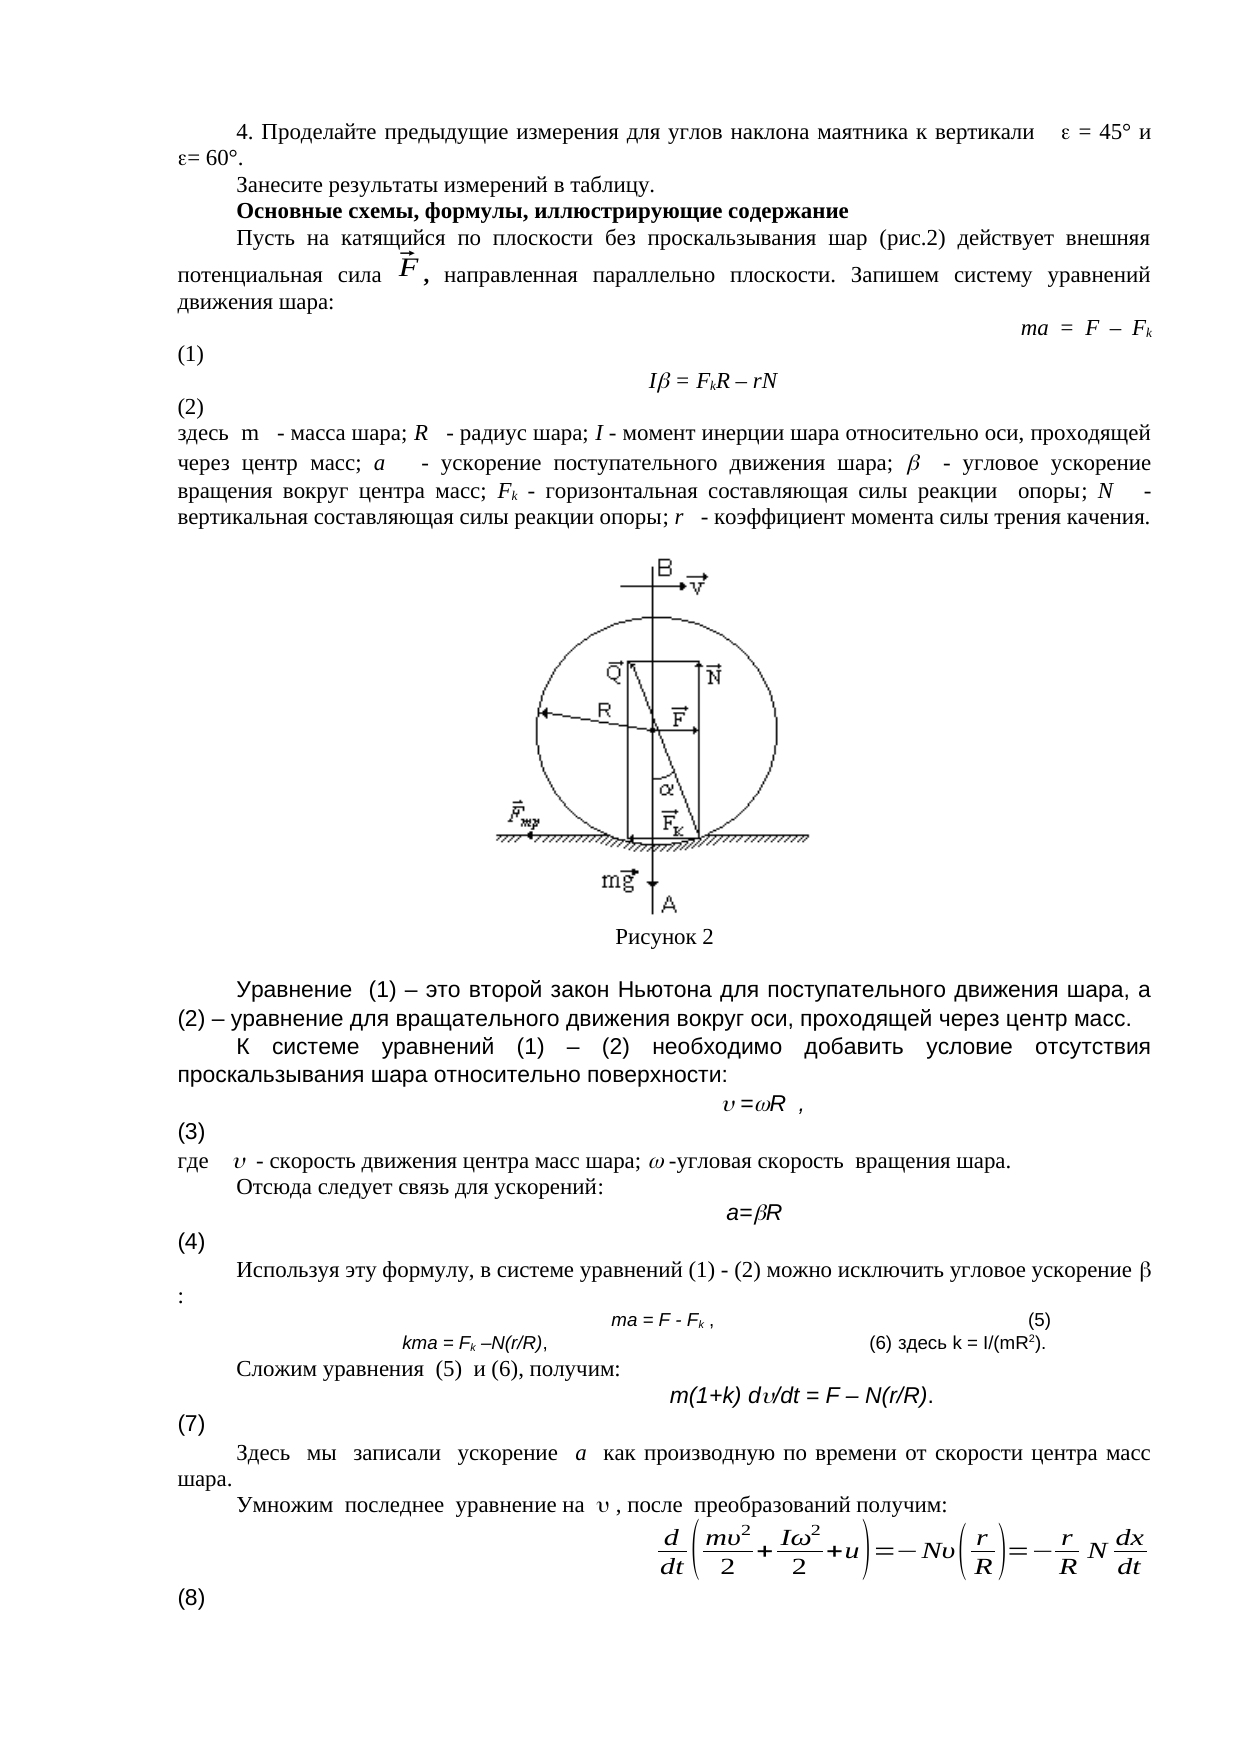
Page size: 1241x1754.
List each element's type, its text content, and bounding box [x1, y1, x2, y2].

text 4. Проделайте предыдущие измерения для углов наклона маятника к вертикали = 45° и = 60°. [177, 118, 1152, 171]
text m(1+k) d/dt = F – N(r/R). (7) [177, 1382, 1152, 1437]
text здесь m - масса шара; R - радиус шара; I - момент инерции шара относительно оси, проходящей через центр масс; а - ускорение поступательного движения шара; - угловое ускорение вращения вокруг центра масс; Fk - горизонтальная составляющая силы реакции опоры; N - вертикальная составляющая силы реакции опоры; r - коэффициент момента силы трения качения. [177, 419, 1152, 530]
text К системе уравнений (1) – (2) необходимо добавить условие отсутствия проскальзывания шара относительно поверхности: [177, 1033, 1152, 1088]
text mа = F - Fk , (5) kmа = Fk –N(r/R), (6) здесь k = I/(mR2). [177, 1309, 1152, 1354]
text I = FkR – rN (2) [177, 367, 1152, 419]
text Основные схемы, формулы, иллюстрирующие содержание [177, 197, 1152, 223]
text Рисунок 2 [177, 923, 1152, 950]
picture [485, 556, 844, 924]
text (8) [177, 1518, 1152, 1610]
text Занесите результаты измерений в таблицу. [177, 171, 1152, 197]
text где - скорость движения центра масс шара; -угловая скорость вращения шара. [177, 1147, 1152, 1173]
text mа = F – Fk (1) [177, 314, 1152, 367]
text Отсюда следует связь для ускорений: [177, 1173, 1152, 1199]
text Сложим уравнения (5) и (6), получим: [177, 1355, 1152, 1382]
text Уравнение (1) – это второй закон Ньютона для поступательного движения шара, а (2) – уравнение для вращательного движения вокруг оси, проходящей через центр масс. [177, 976, 1152, 1031]
text =R , (3) [177, 1090, 1152, 1144]
text Пусть на катящийся по плоскости без проскальзывания шар (рис.2) действует внешняя потенциальная сила , направленная параллельно плоскости. Запишем систему уравнений движения шара: [177, 223, 1152, 314]
text Используя эту формулу, в системе уравнений (1) - (2) можно исключить угловое ускорение : [177, 1256, 1152, 1309]
text Умножим последнее уравнение на , после преобразований получим: [177, 1491, 1152, 1518]
text а=R (4) [177, 1199, 1152, 1254]
text Здесь мы записали ускорение а как производную по времени от скорости центра масс шара. [177, 1439, 1152, 1491]
